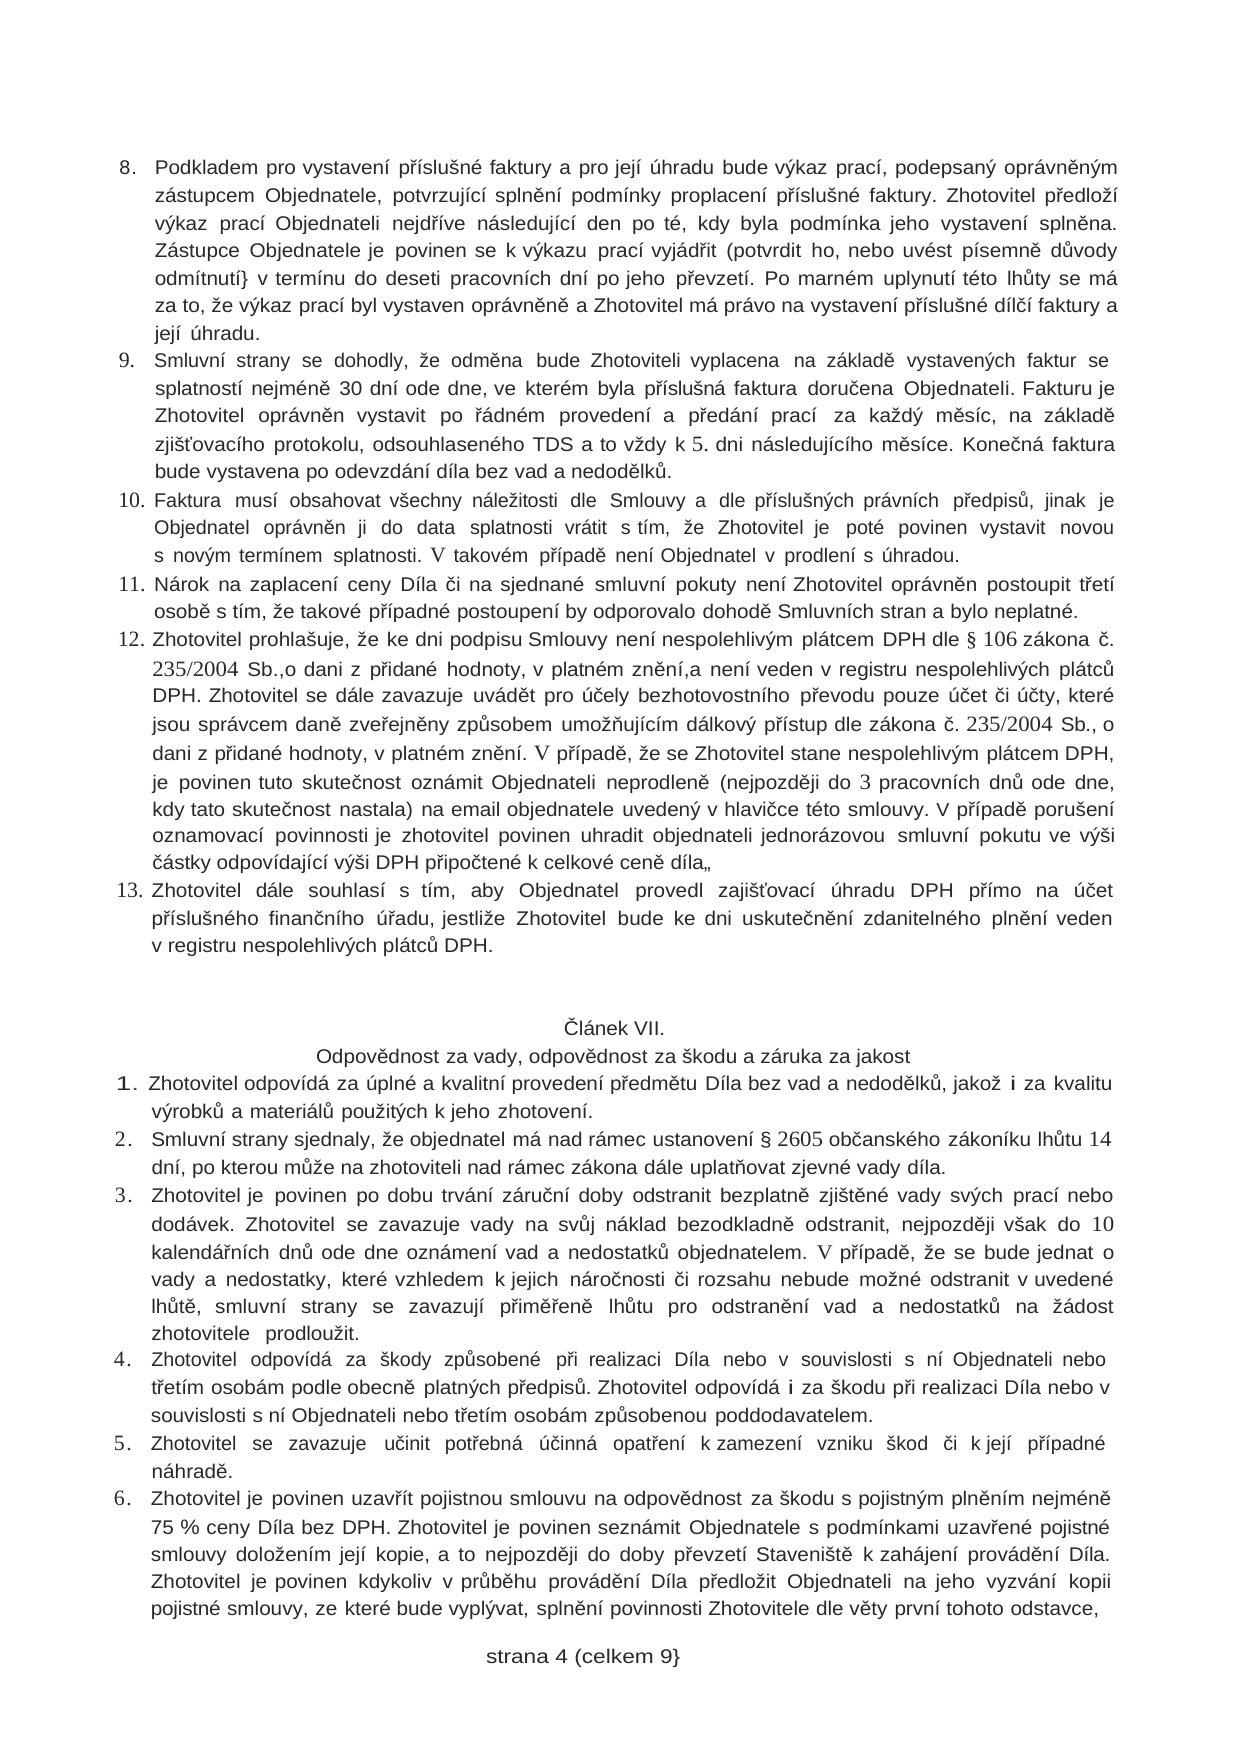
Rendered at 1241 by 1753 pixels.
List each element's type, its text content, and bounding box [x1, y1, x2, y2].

text třetím osobám podle obecně platných předpisů. Zhotovitel odpovídá i za škodu při realizaci Díla nebo v souvislosti s ní Objednateli nebo třetím osobám způsobenou poddodavatelem. [151, 1376, 1111, 1426]
text strana 4 (celkem 9} [254, 1645, 912, 1668]
text Článek VII. [314, 1017, 914, 1040]
list Zhotovitel prohlašuje, že ke dni podpisu Smlouvy není nespolehlivým plátcem DPH dle § 106 zákona č. 235/2004 Sb.,o dani z přidané hodnoty, v platném znění,a není veden v registru nespolehlivých plátců DPH. Zhotovitel se dále zavazuje uvádět pro účely bezhotovostního převodu pouze účet či účty, které jsou správcem daně zveřejněny způsobem umožňujícím dálkový přístup dle zákona č. 235/2004 Sb., o dani z přidané hodnoty, v platném znění. V případě, že se Zhotovitel stane nespolehlivým plátcem DPH, je povinen tuto skutečnost oznámit Objednateli neprodleně (nejpozději do 3 pracovních dnů ode dne, kdy tato skutečnost nastala) na email objednatele uvedený v hlavičce této smlouvy. V případě porušení oznamovací povinnosti je zhotovitel povinen uhradit objednateli jednorázovou smluvní pokutu ve výši částky odpovídající výši DPH připočtené k celkové ceně díla„ [118, 626, 1115, 873]
list Zhotovitel odpovídá za škody způsobené při realizaci Díla nebo v souvislosti s ní Objednateli nebo [113, 1348, 1130, 1371]
text dní, po kterou může na zhotoviteli nad rámec zákona dále uplatňovat zjevné vady díla. [151, 1156, 1130, 1178]
list Smluvní strany se dohodly, že odměna bude Zhotoviteli vyplacena na základě vystavených faktur se [118, 349, 1130, 372]
list Zhotovitel se zavazuje učinit potřebná účinná opatření k zamezení vzniku škod či k její případné [113, 1431, 1130, 1455]
text 1. Zhotovitel odpovídá za úplné a kvalitní provedení předmětu Díla bez vad a nedodělků, jakož i za kvalitu výrobků a materiálů použitých k jeho zhotovení. [116, 1072, 1113, 1123]
text Odpovědnost za vady, odpovědnost za škodu a záruka za jakost [314, 1045, 912, 1068]
list Zhotovitel je povinen uzavřít pojistnou smlouvu na odpovědnost za škodu s pojistným plněním nejméně 75 % ceny Díla bez DPH. Zhotovitel je povinen seznámit Objednatele s podmínkami uzavřené pojistné smlouvy doložením její kopie, a to nejpozději do doby převzetí Staveniště k zahájení provádění Díla. Zhotovitel je povinen kdykoliv v průběhu provádění Díla předložit Objednateli na jeho vyzvání kopii pojistné smlouvy, ze které bude vyplývat, splnění povinnosti Zhotovitele dle věty první tohoto odstavce, [113, 1485, 1111, 1619]
list Faktura musí obsahovat všechny náležitosti dle Smlouvy a dle příslušných právních předpisů, jinak je Objednatel oprávněn ji do data splatnosti vrátit s tím, že Zhotovitel je poté povinen vystavit novou s novým termínem splatnosti. V takovém případě není Objednatel v prodlení s úhradou. [118, 487, 1115, 567]
text náhradě. [151, 1460, 1130, 1482]
list Zhotovitel dále souhlasí s tím, aby Objednatel provedl zajišťovací úhradu DPH přímo na účet příslušného finančního úřadu, jestliže Zhotovitel bude ke dni uskutečnění zdanitelného plnění veden v registru nespolehlivých plátců DPH. [116, 877, 1113, 956]
list Podkladem pro vystavení příslušné faktury a pro její úhradu bude výkaz prací, podepsaný oprávněným zástupcem Objednatele, potvrzující splnění podmínky proplacení příslušné faktury. Zhotovitel předloží výkaz prací Objednateli nejdříve následující den po té, kdy byla podmínka jeho vystavení splněna. Zástupce Objednatele je povinen se k výkazu prací vyjádřit (potvrdit ho, nebo uvést písemně důvody odmítnutí} v termínu do deseti pracovních dní po jeho převzetí. Po marném uplynutí této lhůty se má za to, že výkaz prací byl vystaven oprávněně a Zhotovitel má právo na vystavení příslušné dílčí faktury a její úhradu. [119, 156, 1118, 344]
text splatností nejméně 30 dní ode dne, ve kterém byla příslušná faktura doručena Objednateli. Fakturu je Zhotovitel oprávněn vystavit po řádném provedení a předání prací za každý měsíc, na základě zjišťovacího protokolu, odsouhlaseného TDS a to vždy k 5. dni následujícího měsíce. Konečná faktura bude vystavena po odevzdání díla bez vad a nedodělků. [154, 377, 1115, 483]
list Zhotovitel je povinen po dobu trvání záruční doby odstranit bezplatně zjištěné vady svých prací nebo dodávek. Zhotovitel se zavazuje vady na svůj náklad bezodkladně odstranit, nejpozději však do 10 kalendářních dnů ode dne oznámení vad a nedostatků objednatelem. V případě, že se bude jednat o vady a nedostatky, které vzhledem k jejich náročnosti či rozsahu nebude možné odstranit v uvedené lhůtě, smluvní strany se zavazují přiměřeně lhůtu pro odstranění vad a nedostatků na žádost zhotovitele prodloužit. [114, 1182, 1114, 1344]
list Nárok na zaplacení ceny Díla či na sjednané smluvní pokuty není Zhotovitel oprávněn postoupit třetí osobě s tím, že takové případné postoupení by odporovalo dohodě Smluvních stran a bylo neplatné. [118, 571, 1115, 623]
list Smluvní strany sjednaly, že objednatel má nad rámec ustanovení § 2605 občanského zákoníku lhůtu 14 [114, 1127, 1130, 1151]
